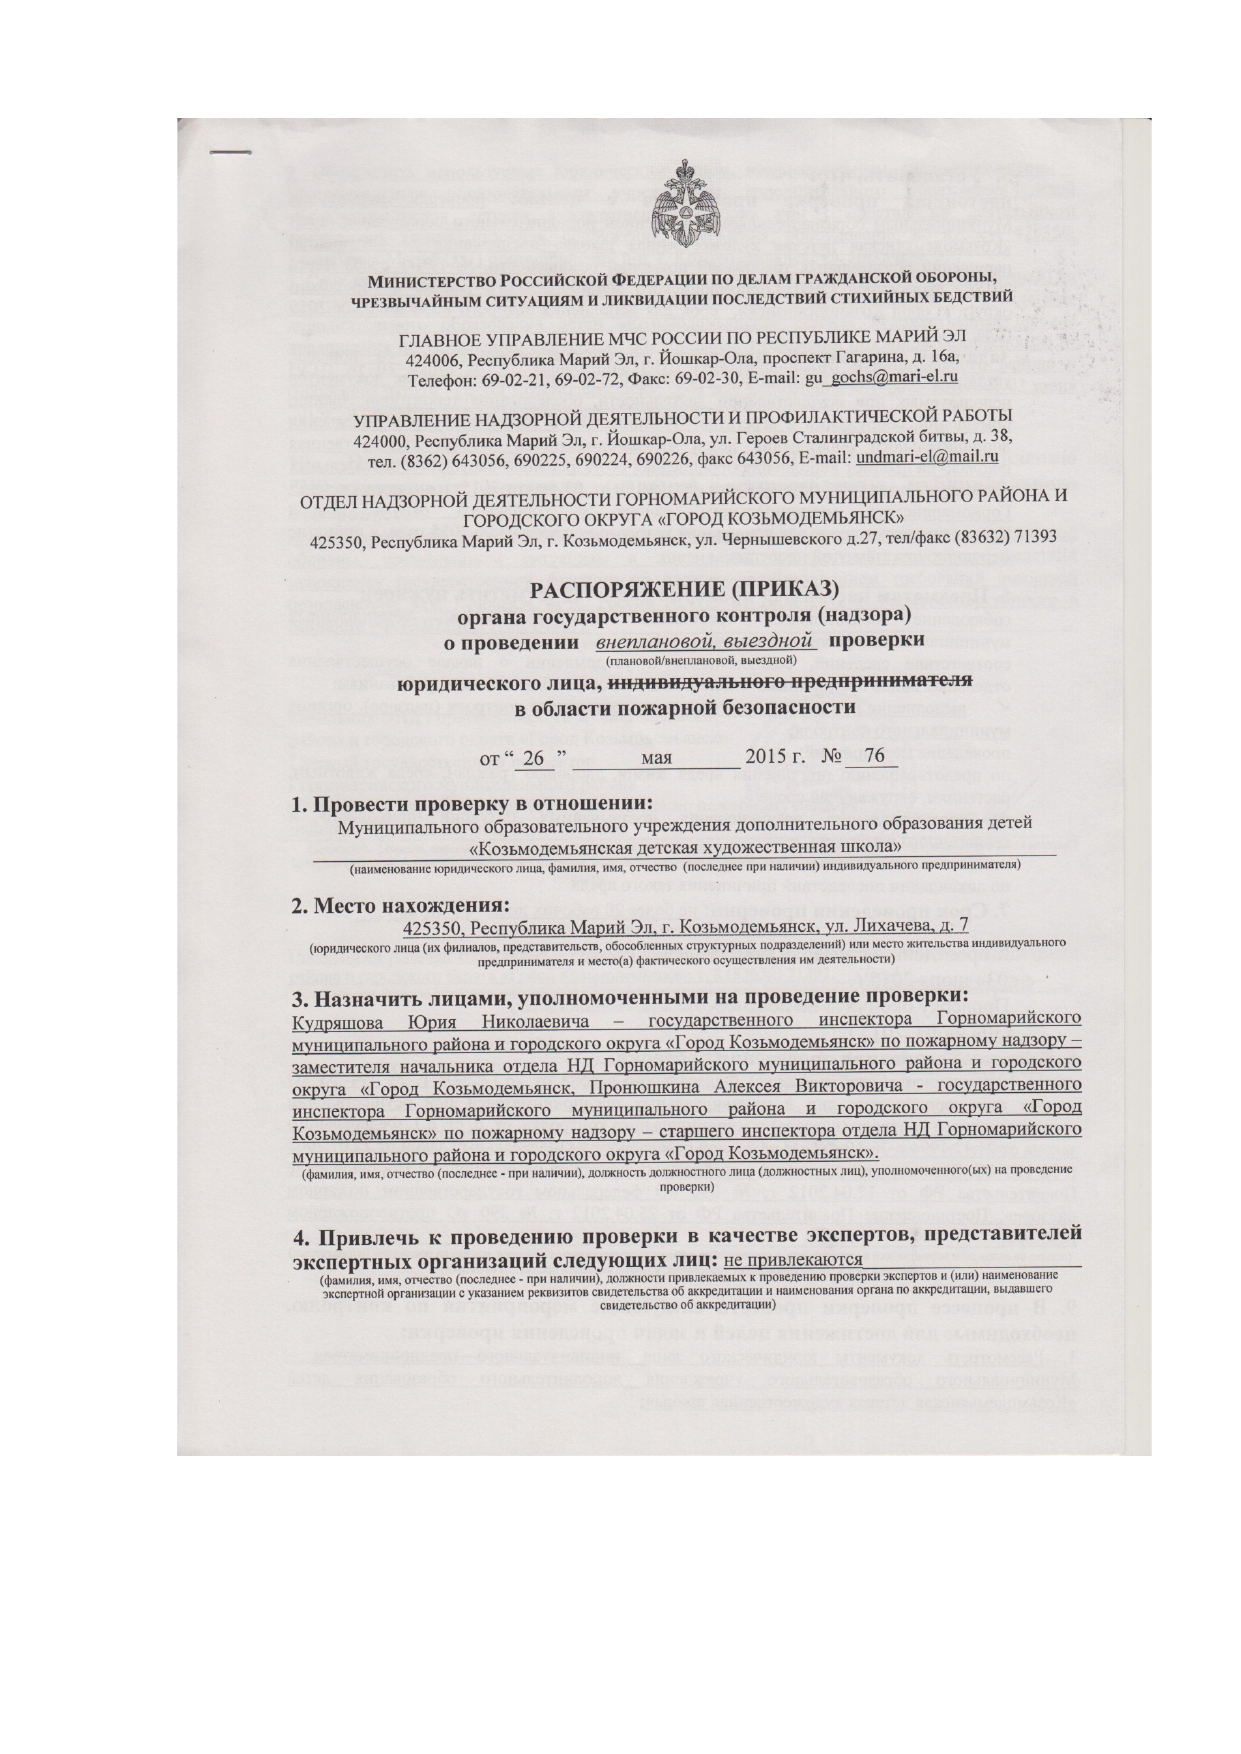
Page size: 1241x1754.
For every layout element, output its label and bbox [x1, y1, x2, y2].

picture [177, 118, 1152, 1456]
